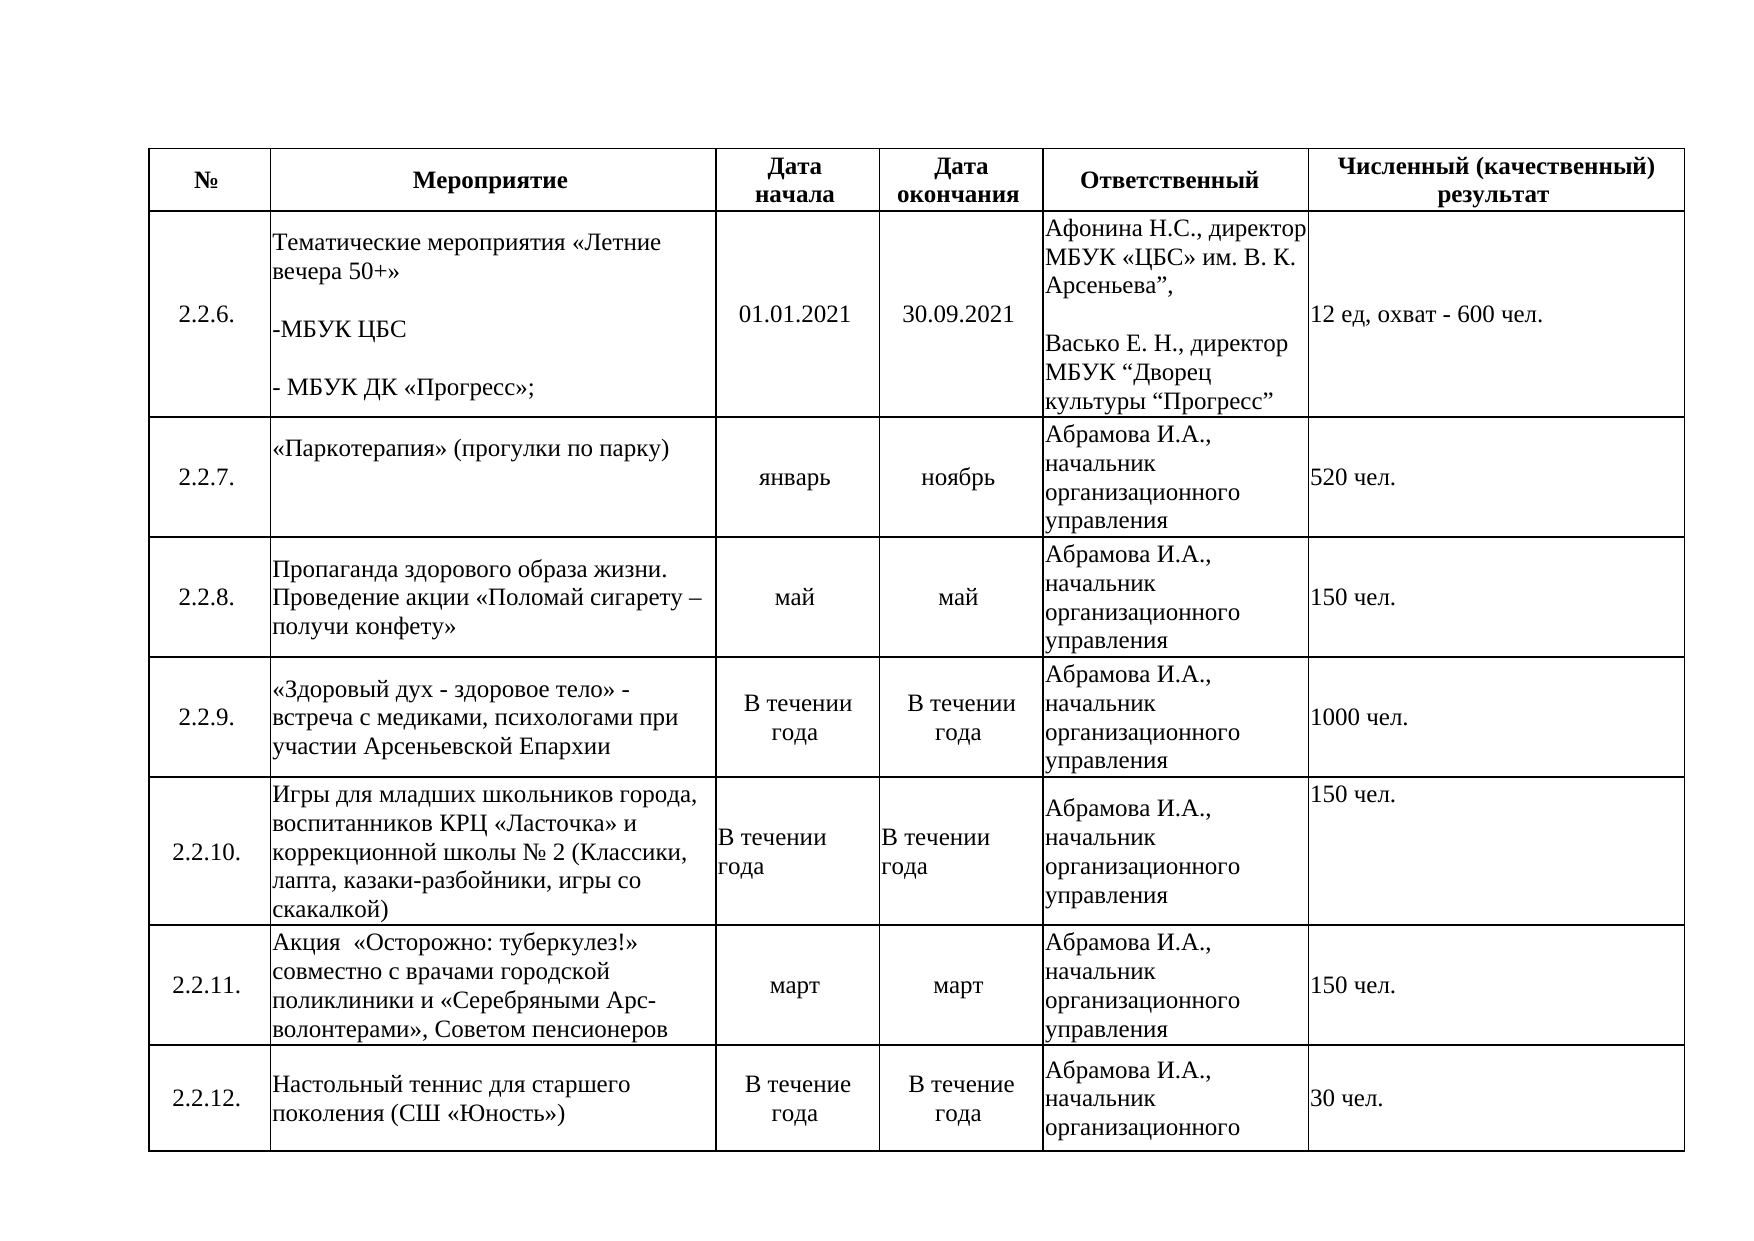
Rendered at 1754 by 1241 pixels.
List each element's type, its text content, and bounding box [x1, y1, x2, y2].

table_cell май [717, 538, 879, 656]
table_header Дата начала [717, 149, 879, 210]
table_cell ноябрь [880, 418, 1042, 536]
table_cell 150 чел. [1309, 926, 1684, 1044]
table_cell В течении года [717, 778, 879, 924]
table_cell 2.2.10. [150, 778, 270, 924]
table_cell 2.2.9. [150, 658, 270, 776]
table_cell 520 чел. [1309, 418, 1684, 536]
table_cell 150 чел. [1309, 778, 1684, 924]
table_cell 30 чел. [1309, 1046, 1684, 1150]
table_header Дата окончания [880, 149, 1042, 210]
table_cell 12 ед, охват - 600 чел. [1309, 212, 1684, 416]
table_cell 2.2.11. [150, 926, 270, 1044]
table_cell Пропаганда здорового образа жизни. Проведение акции «Поломай сигарету – получи конфету» [271, 538, 715, 656]
table_cell март [717, 926, 879, 1044]
table_cell Абрамова И.А., начальник организационного управления [1044, 778, 1308, 924]
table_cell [1044, 1046, 1308, 1150]
table_cell В течение года [717, 1046, 879, 1150]
table_cell 2.2.6. [150, 212, 270, 416]
table_cell В течении года [717, 658, 879, 776]
table_cell 150 чел. [1309, 538, 1684, 656]
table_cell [1044, 926, 1308, 1044]
table_header Ответственный [1044, 149, 1308, 210]
table_cell Афонина Н.С., директор МБУК «ЦБС» им. В. К. Арсеньева”, Васько Е. Н., директор МБУК “Дворец культуры “Прогресс” [1044, 212, 1308, 416]
table_cell Абрамова И.А., начальник организационного управления [1044, 658, 1308, 776]
table_cell «Паркотерапия» (прогулки по парку) [271, 418, 715, 536]
table_cell 2.2.8. [150, 538, 270, 656]
table_cell 01.01.2021 [717, 212, 879, 416]
table_cell Тематические мероприятия «Летние вечера 50+» -МБУК ЦБС - МБУК ДК «Прогресс»; [271, 212, 715, 416]
table_cell 30.09.2021 [880, 212, 1042, 416]
table_cell В течении года [880, 778, 1042, 924]
table_cell Абрамова И.А., начальник организационного управления [1044, 418, 1308, 536]
table_cell 1000 чел. [1309, 658, 1684, 776]
table_cell 2.2.12. [150, 1046, 270, 1150]
table_cell В течение года [880, 1046, 1042, 1150]
table_header № [150, 149, 270, 210]
table_cell март [880, 926, 1042, 1044]
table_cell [271, 1046, 715, 1150]
table_cell Акция «Осторожно: туберкулез!» совместно с врачами городской поликлиники и «Серебряными Арс-волонтерами», Советом пенсионеров [271, 926, 715, 1044]
table_header Мероприятие [271, 149, 715, 210]
table_cell май [880, 538, 1042, 656]
table_cell Игры для младших школьников города, воспитанников КРЦ «Ласточка» и коррекционной школы № 2 (Классики, лапта, казаки-разбойники, игры со скакалкой) [271, 778, 715, 924]
table_cell «Здоровый дух - здоровое тело» - встреча с медиками, психологами при участии Арсеньевской Епархии [271, 658, 715, 776]
table_cell 2.2.7. [150, 418, 270, 536]
table_cell В течении года [880, 658, 1042, 776]
table_header Численный (качественный) результат [1309, 149, 1684, 210]
table_cell Абрамова И.А., начальник организационного управления [1044, 538, 1308, 656]
table_cell январь [717, 418, 879, 536]
